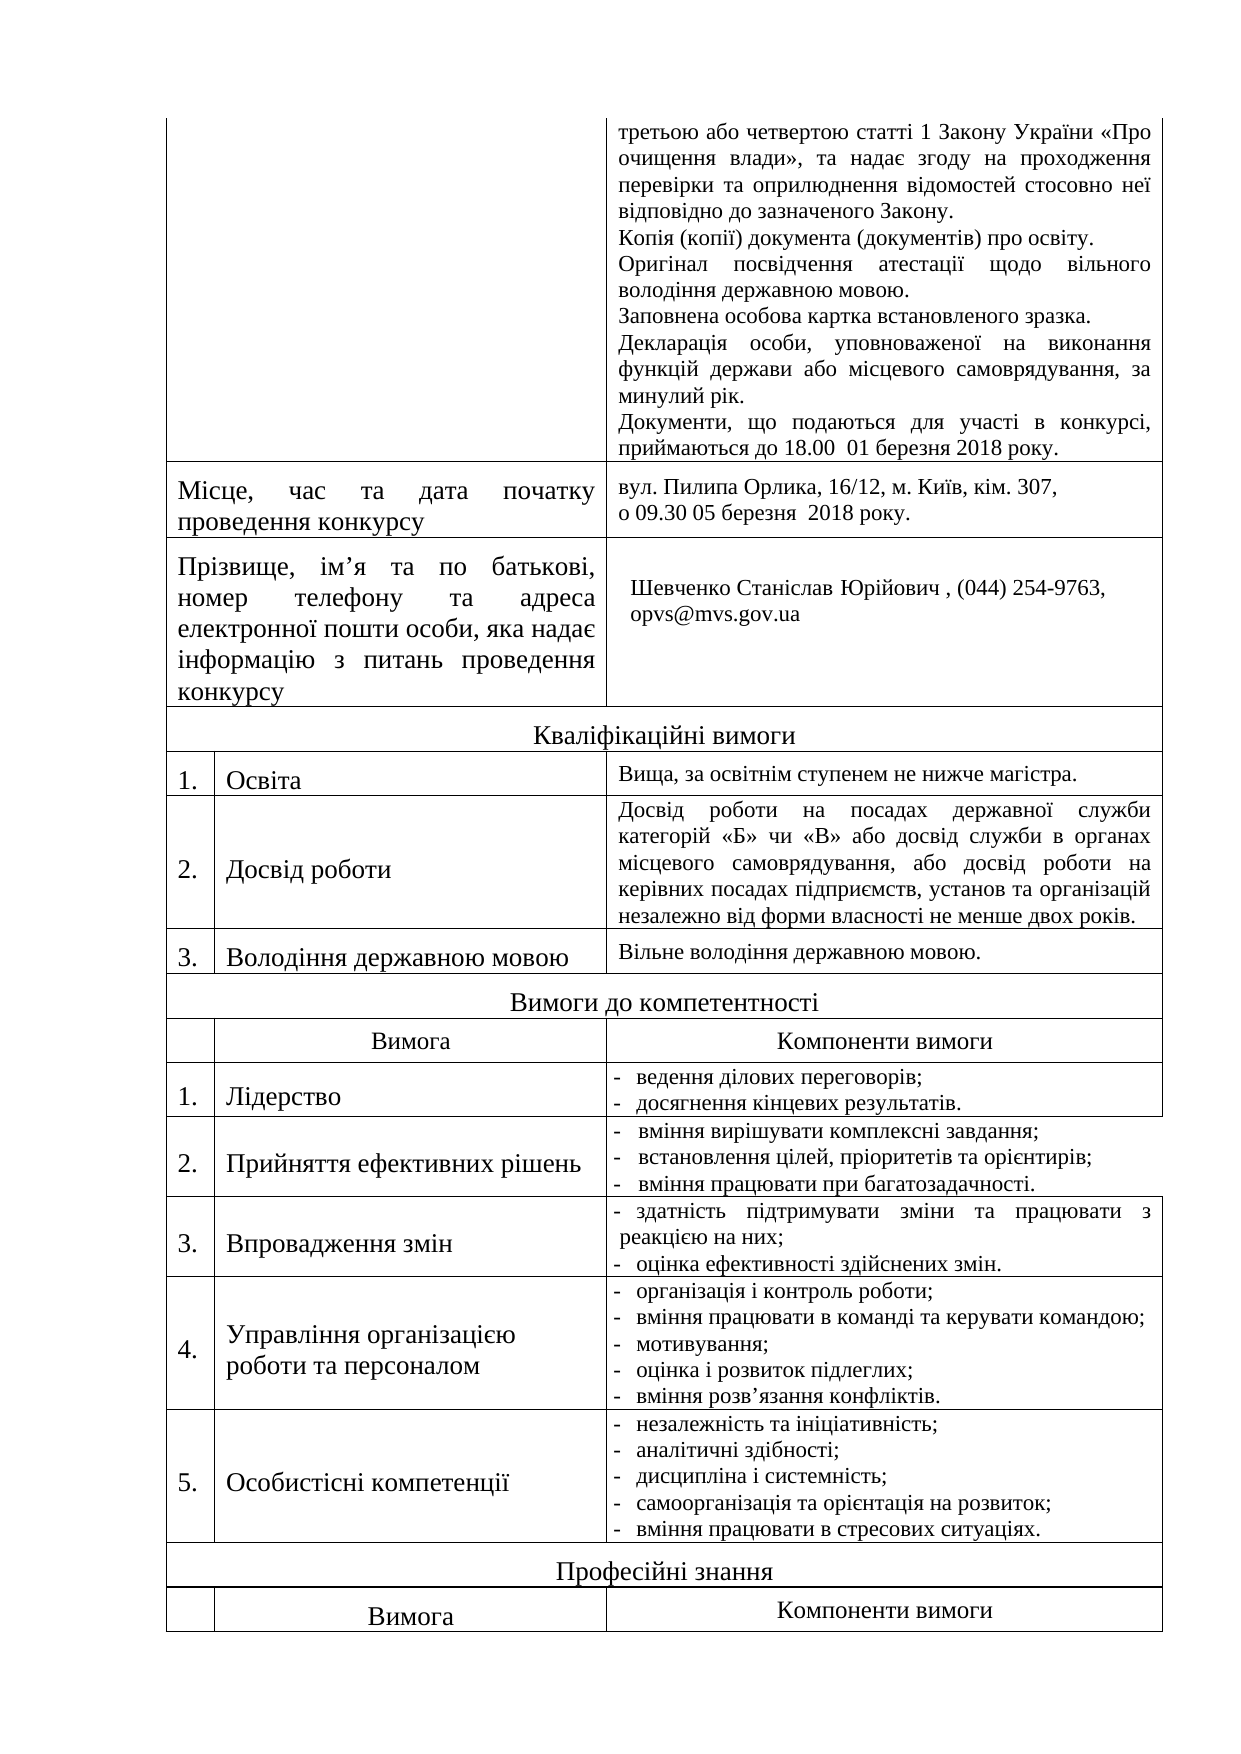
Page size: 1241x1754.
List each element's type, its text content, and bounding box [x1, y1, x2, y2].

table_cell Досвід роботи на посадах державної служби категорій «Б» чи «В» або досвід служби в органах місцевого самоврядування, або досвід роботи на керівних посадах підприємств, установ та організацій незалежно від форми власності не менше двох років. [607, 796, 1162, 928]
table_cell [607, 118, 1162, 223]
table_cell [167, 796, 214, 928]
table_cell [167, 1197, 214, 1276]
table_cell Прізвище, ім’я та по батькові, номер телефону та адреса електронної пошти особи, яка надає інформацію з питань проведення конкурсу [167, 538, 606, 706]
table_cell Вища, за освітнім ступенем не нижче магістра. [607, 752, 1162, 795]
table_cell [167, 1117, 214, 1196]
table_cell Володіння державною мовою [215, 929, 606, 973]
table_cell Кваліфікаційні вимоги [167, 707, 1162, 751]
table_cell Досвід роботи [215, 796, 606, 928]
table_cell Вільне володіння державною мовою. [607, 929, 1162, 973]
table_cell Копія (копії) документа (документів) про освіту. [607, 224, 1162, 250]
table_cell організація і контроль роботи; вміння працювати в команді та керувати командою; мотивування; оцінка і розвиток підлеглих; вміння розв’язання конфліктів. [607, 1277, 1162, 1409]
table_cell [167, 1410, 214, 1542]
table_cell здатність підтримувати зміни та працювати з реакцією на них; оцінка ефективності здійснених змін. [607, 1197, 1162, 1276]
table_cell незалежність та ініціативність; аналітичні здібності; дисципліна і системність; самоорганізація та орієнтація на розвиток; вміння працювати в стресових ситуаціях. [607, 1410, 1162, 1542]
table_cell [167, 1063, 214, 1116]
table_cell вул. Пилипа Орлика, 16/12, м. Київ, кім. 307, о 09.30 05 березня 2018 року. [607, 462, 1162, 537]
table_cell вміння вирішувати комплексні завдання; встановлення цілей, пріоритетів та орієнтирів; вміння працювати при багатозадачності. [607, 1117, 1163, 1196]
table_cell Декларація особи, уповноваженої на виконання функцій держави або місцевого самоврядування, за минулий рік. [607, 329, 1162, 408]
table_cell Впровадження змін [215, 1197, 606, 1276]
table_cell Місце, час та дата початку проведення конкурсу [167, 462, 606, 537]
table_cell Професійні знання [167, 1543, 1162, 1586]
table_cell [167, 1277, 214, 1409]
table_cell Компоненти вимоги [607, 1588, 1162, 1631]
table_cell Документи, що подаються для участі в конкурсі, приймаються до 18.00 01 березня 2018 року. [607, 408, 1162, 461]
table_cell Вимога [215, 1588, 606, 1631]
table_cell Лідерство [215, 1063, 606, 1116]
table_cell Вимога [215, 1019, 606, 1062]
table_cell [167, 1019, 214, 1062]
table_cell Заповнена особова картка встановленого зразка. [607, 303, 1162, 329]
table_cell Прийняття ефективних рішень [215, 1117, 606, 1196]
table_cell Вимоги до компетентності [167, 974, 1162, 1017]
table_cell Освіта [215, 752, 606, 795]
table_cell [167, 752, 214, 795]
table_cell Шевченко Станіслав Юрійович , (044) 254-9763, opvs@mvs.gov.ua [607, 538, 1162, 706]
table_cell Особистісні компетенції [215, 1410, 606, 1542]
table_cell ведення ділових переговорів; досягнення кінцевих результатів. [607, 1063, 1162, 1116]
table_cell Компоненти вимоги [607, 1019, 1162, 1062]
table_cell [167, 929, 214, 973]
table_cell [167, 1588, 214, 1631]
table_cell Управління організацією роботи та персоналом [215, 1277, 606, 1409]
table_cell Оригінал посвідчення атестації щодо вільного володіння державною мовою. [607, 250, 1162, 303]
